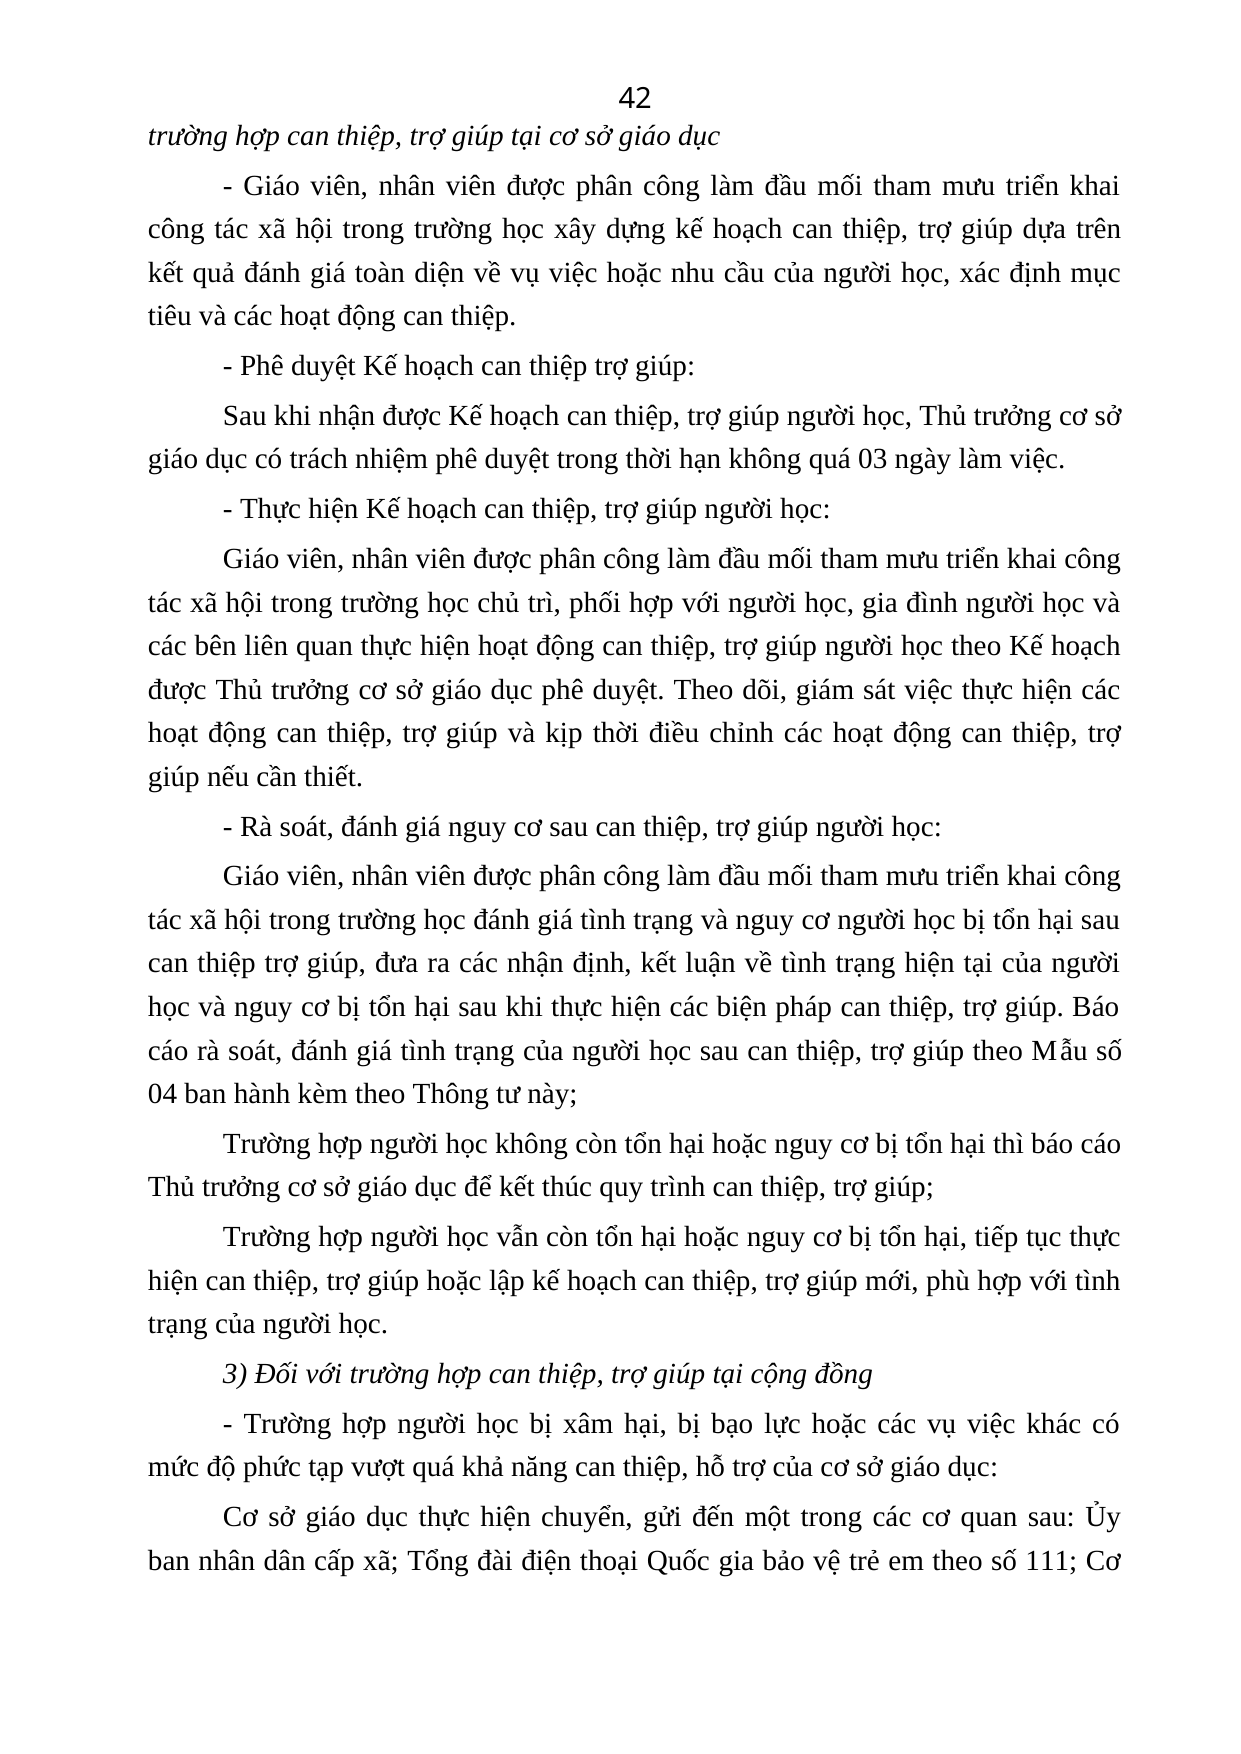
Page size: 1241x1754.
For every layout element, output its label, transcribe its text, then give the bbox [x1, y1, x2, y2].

text Giáo viên, nhân viên được phân công làm đầu mối tham mưu triển khai công tác xã hội trong trường học đánh giá tình trạng và nguy cơ người học bị tổn hại sau can thiệp trợ giúp, đưa ra các nhận định, kết luận về tình trạng hiện tại của người học và nguy cơ bị tổn hại sau khi thực hiện các biện pháp can thiệp, trợ giúp. Báo cáo rà soát, đánh giá tình trạng của người học sau can thiệp, trợ giúp theo Mẫu số 04 ban hành kèm theo Thông tư này; [148, 858, 1122, 1110]
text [148, 1499, 1122, 1576]
text Sau khi nhận được Kế hoạch can thiệp, trợ giúp người học, Thủ trưởng cơ sở giáo dục có trách nhiệm phê duyệt trong thời hạn không quá 03 ngày làm việc. [148, 398, 1122, 475]
text - Giáo viên, nhân viên được phân công làm đầu mối tham mưu triển khai công tác xã hội trong trường học xây dựng kế hoạch can thiệp, trợ giúp dựa trên kết quả đánh giá toàn diện về vụ việc hoặc nhu cầu của người học, xác định mục tiêu và các hoạt động can thiệp. [148, 168, 1122, 332]
text - Rà soát, đánh giá nguy cơ sau can thiệp, trợ giúp người học: [148, 809, 1122, 842]
text Giáo viên, nhân viên được phân công làm đầu mối tham mưu triển khai công tác xã hội trong trường học chủ trì, phối hợp với người học, gia đình người học và các bên liên quan thực hiện hoạt động can thiệp, trợ giúp người học theo Kế hoạch được Thủ trưởng cơ sở giáo dục phê duyệt. Theo dõi, giám sát việc thực hiện các hoạt động can thiệp, trợ giúp và kịp thời điều chỉnh các hoạt động can thiệp, trợ giúp nếu cần thiết. [148, 541, 1122, 792]
text Trường hợp người học không còn tổn hại hoặc nguy cơ bị tổn hại thì báo cáo Thủ trưởng cơ sở giáo dục để kết thúc quy trình can thiệp, trợ giúp; [148, 1126, 1122, 1203]
text 3) Đối với trường hợp can thiệp, trợ giúp tại cộng đồng [148, 1356, 1122, 1390]
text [148, 118, 1122, 152]
text - Thực hiện Kế hoạch can thiệp, trợ giúp người học: [148, 491, 1122, 525]
text Trường hợp người học vẫn còn tổn hại hoặc nguy cơ bị tổn hại, tiếp tục thực hiện can thiệp, trợ giúp hoặc lập kế hoạch can thiệp, trợ giúp mới, phù hợp với tình trạng của người học. [148, 1219, 1122, 1340]
text - Phê duyệt Kế hoạch can thiệp trợ giúp: [148, 348, 1122, 382]
text - Trường hợp người học bị xâm hại, bị bạo lực hoặc các vụ việc khác có mức độ phức tạp vượt quá khả năng can thiệp, hỗ trợ của cơ sở giáo dục: [148, 1406, 1122, 1483]
